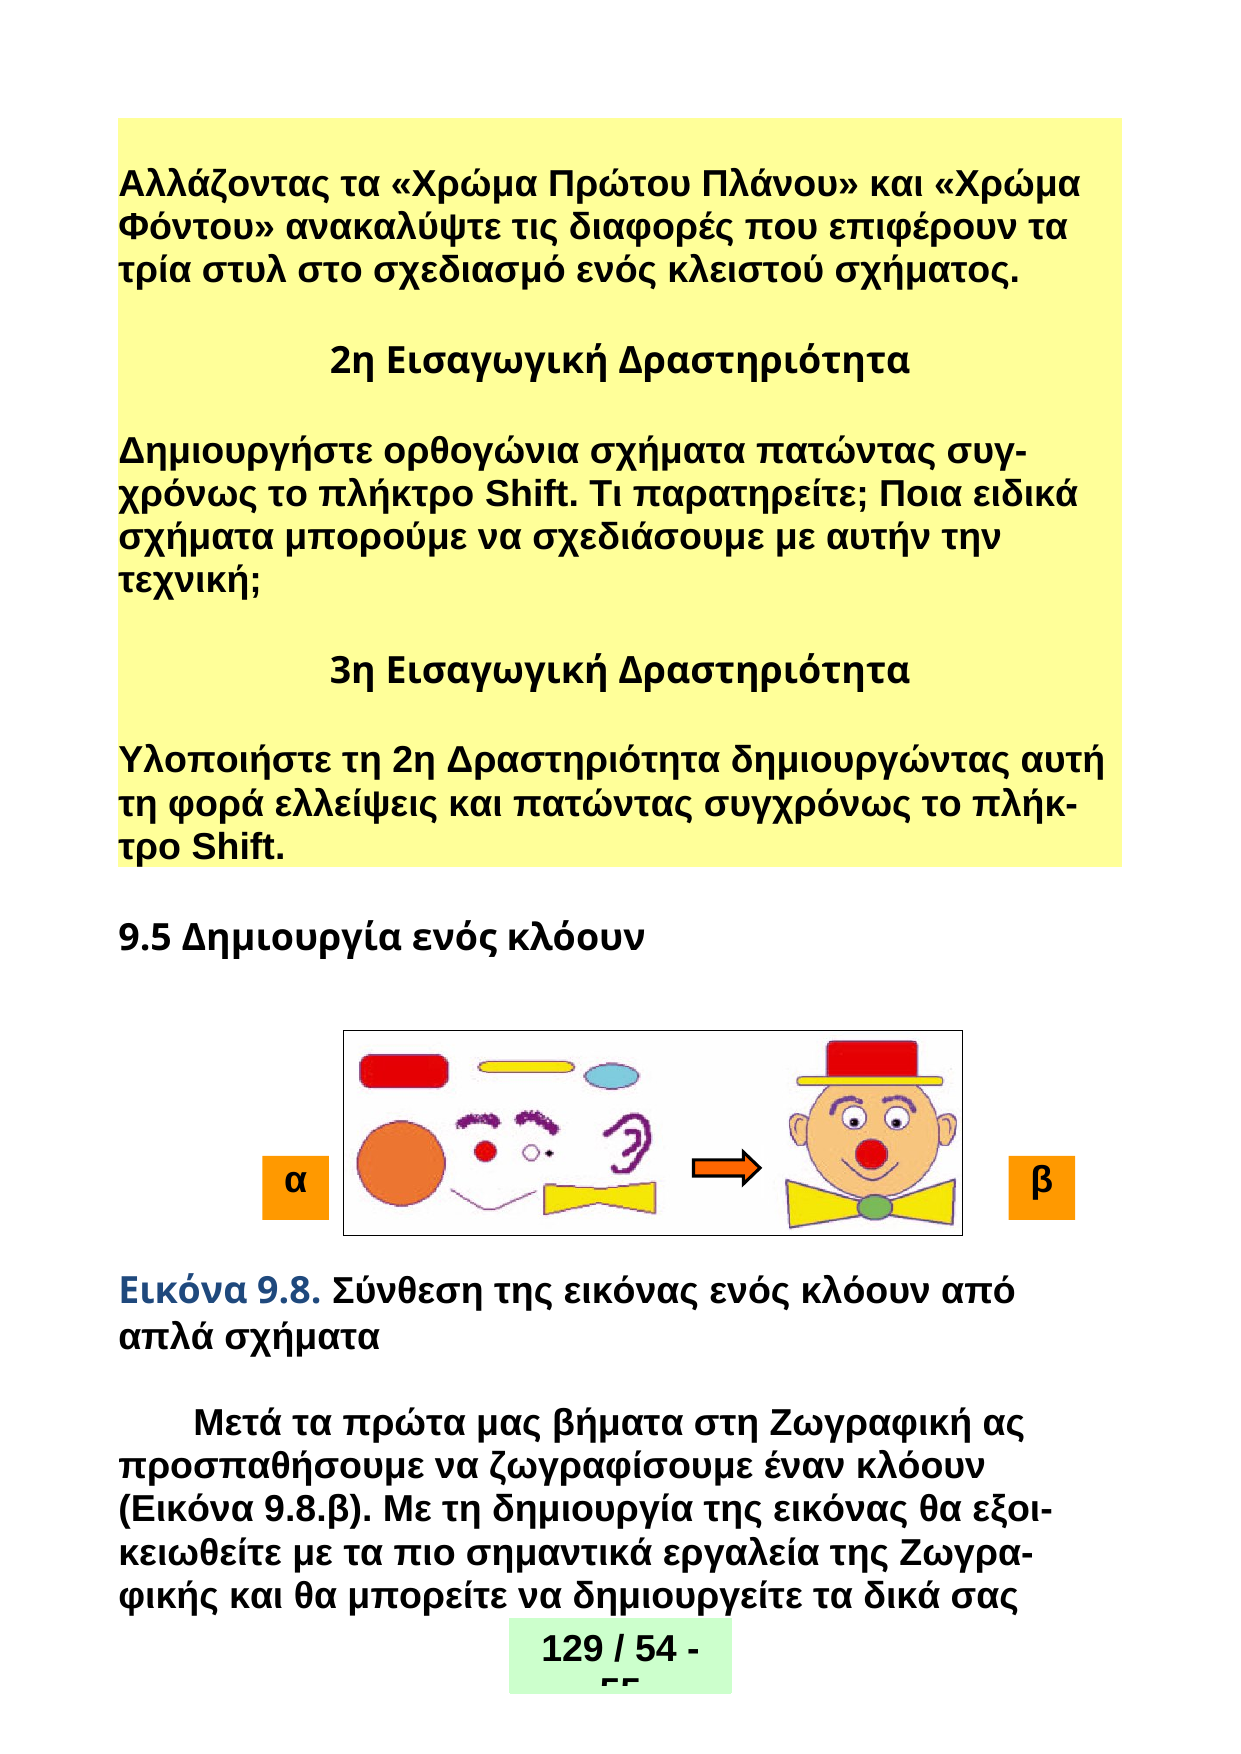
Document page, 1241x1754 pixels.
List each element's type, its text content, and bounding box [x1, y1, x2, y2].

text Αλλάζοντας τα «Χρώμα Πρώτου Πλάνου» και «Χρώμα Φόντου» ανακαλύψτε τις διαφορές που επιφέρουν τα τρία στυλ στο σχεδιασμό ενός κλειστού σχήματος. [118, 161, 1122, 291]
text τρο Shift. [118, 824, 1122, 867]
picture [344, 1031, 962, 1235]
text χρόνως το πλήκτρο Shift. Τι παρατηρείτε; Ποια ειδικά σχήματα μπορούμε να σχεδιάσουμε με αυτήν την τεχνική; [118, 471, 1122, 600]
text κειωθείτε με τα πιο σημαντικά εργαλεία της Ζωγρα- [118, 1530, 1122, 1573]
text Μετά τα πρώτα μας βήματα στη Ζωγραφική ας προσπαθήσουμε να ζωγραφίσουμε έναν κλόουν (Εικόνα 9.8.β). Με τη δημιουργία της εικόνας θα εξοι- [118, 1400, 1122, 1530]
text 2η Εισαγωγική Δραστηριότητα [118, 334, 1122, 385]
text Εικόνα 9.8. Σύνθεση της εικόνας ενός κλόουν από απλά σχήματα [118, 1263, 1122, 1357]
text Υλοποιήστε τη 2η Δραστηριότητα δημιουργώντας αυτή τη φορά ελλείψεις και πατώντας συγχρόνως το πλήκ- [118, 738, 1122, 824]
text 3η Εισαγωγική Δραστηριότητα [118, 643, 1122, 694]
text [118, 1573, 1122, 1616]
text Δημιουργήστε ορθογώνια σχήματα πατώντας συγ- [118, 428, 1122, 471]
text 9.5 Δημιουργία ενός κλόουν [118, 910, 1122, 961]
